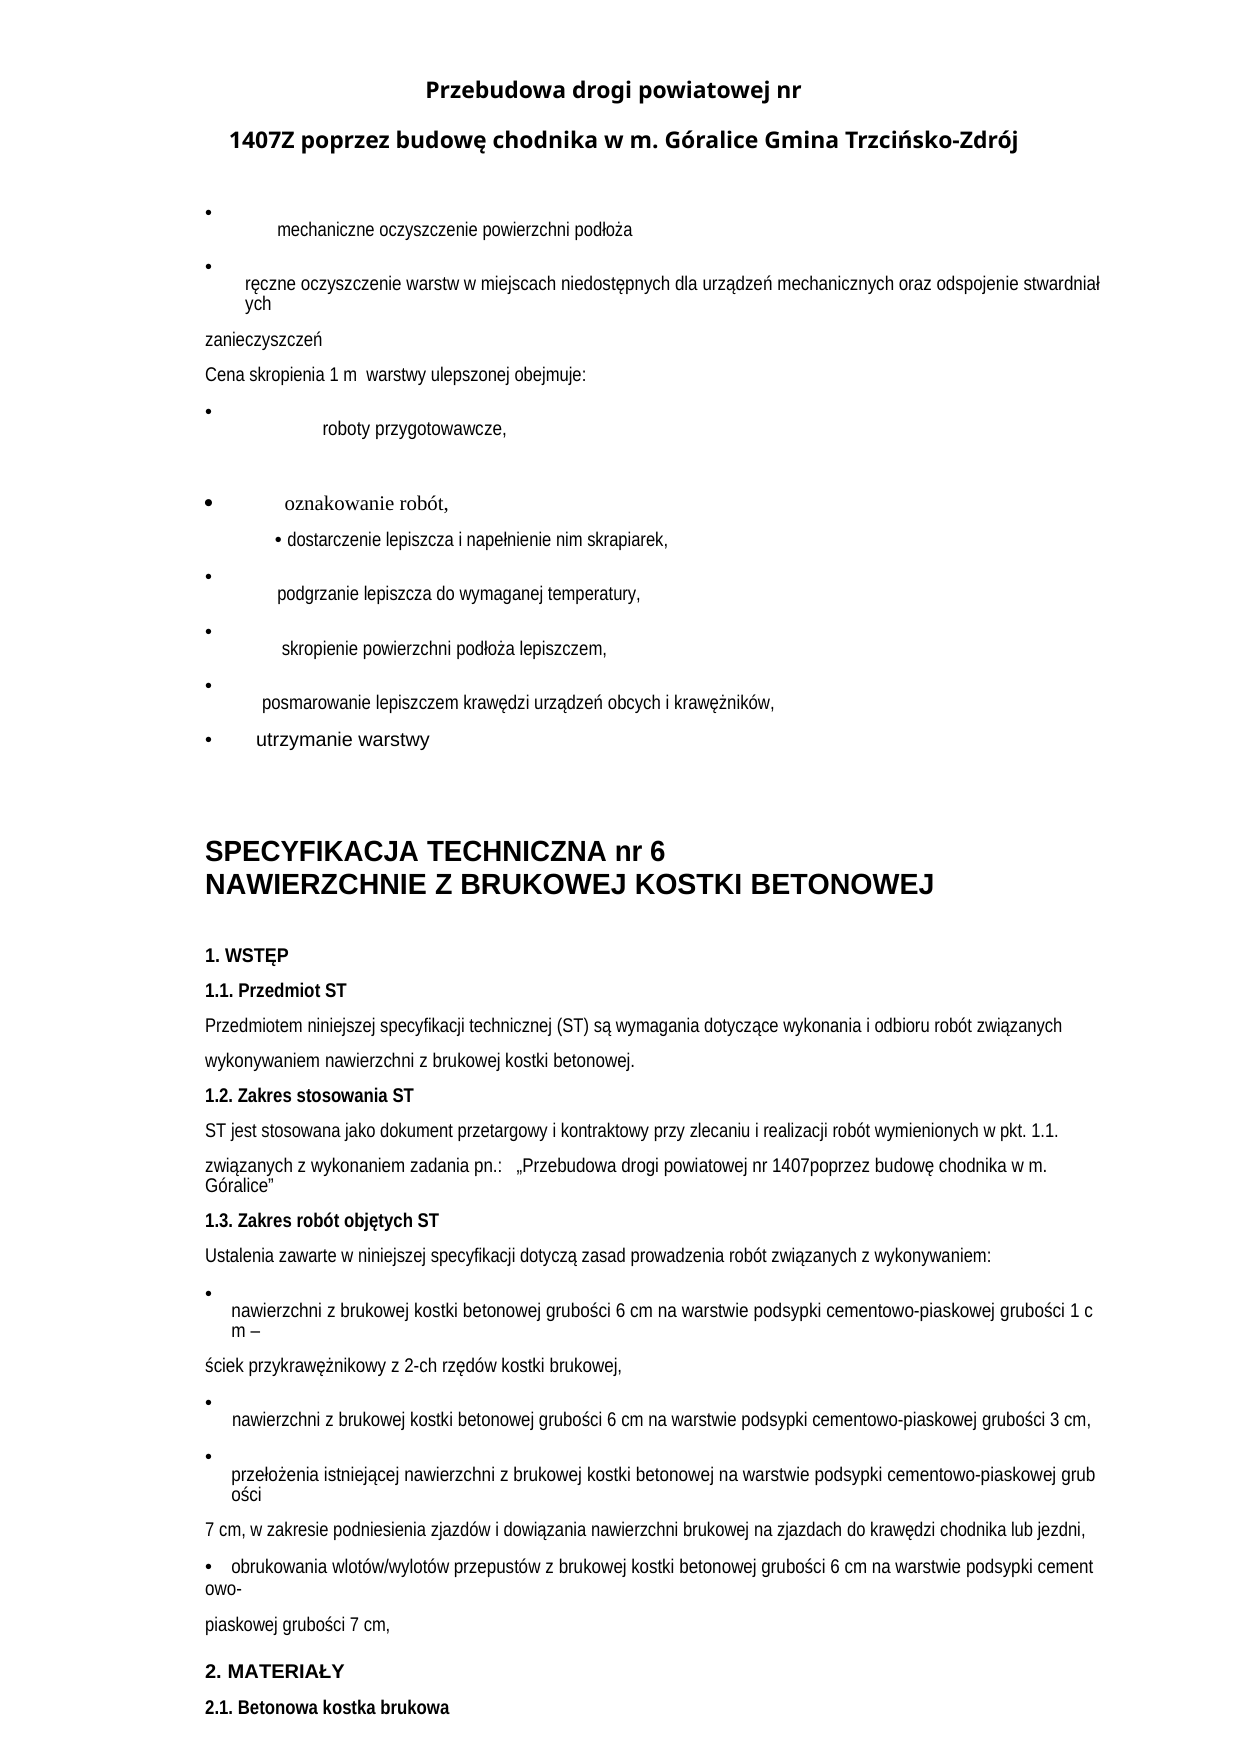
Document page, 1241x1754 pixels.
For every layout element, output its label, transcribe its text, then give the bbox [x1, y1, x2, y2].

text ściek przykrawężnikowy z 2-ch rzędów kostki brukowej, [205, 1357, 1102, 1377]
text • utrzymanie warstwy [205, 730, 1102, 751]
text • [205, 675, 247, 697]
text 2.1. Betonowa kostka brukowa [205, 1698, 1102, 1718]
text związanych z wykonaniem zadania pn.: „Przebudowa drogi powiatowej nr 1407poprzez budowę chodnika w m. Góralice” [205, 1157, 1102, 1197]
text • [205, 1447, 224, 1468]
text roboty przygotowawcze, [322, 419, 1102, 439]
text 1.3. Zakres robót objętych ST [205, 1212, 1102, 1232]
text • [205, 1393, 225, 1414]
text NAWIERZCHNIE Z BRUKOWEJ KOSTKI BETONOWEJ [205, 872, 1102, 900]
text • [205, 401, 308, 423]
text 2. MATERIAŁY [205, 1663, 1102, 1683]
text podgrzanie lepiszcza do wymaganej temperatury, [277, 585, 1102, 605]
text ST jest stosowana jako dokument przetargowy i kontraktowy przy zlecaniu i realizacji robót wymienionych w pkt. 1.1. [205, 1122, 1102, 1142]
text wykonywaniem nawierzchni z brukowej kostki betonowej. [205, 1052, 1102, 1071]
text • [205, 1283, 224, 1305]
text 1.2. Zakres stosowania ST [205, 1087, 1102, 1106]
text • [205, 621, 267, 642]
list ozooznakowanie robót, [205, 493, 263, 515]
text przełożenia istniejącej nawierzchni z brukowej kostki betonowej na warstwie podsypki cementowo-piaskowej grubości [231, 1465, 1102, 1505]
text ręczne oczyszczenie warstw w miejscach niedostępnych dla urządzeń mechanicznych oraz odspojenie stwardniałych [245, 275, 1102, 315]
text Przedmiotem niniejszej specyfikacji technicznej (ST) są wymagania dotyczące wykonania i odbioru robót związanych [205, 1016, 1102, 1036]
text • [205, 567, 262, 588]
text mechaniczne oczyszczenie powierzchni podłoża [277, 221, 1102, 241]
text • [205, 257, 230, 278]
text nawierzchni z brukowej kostki betonowej grubości 6 cm na warstwie podsypki cementowo-piaskowej grubości 1 cm – [231, 1302, 1102, 1341]
text • obrukowania wlotów/wylotów przepustów z brukowej kostki betonowej grubości 6 cm na warstwie podsypki cementowo- [205, 1556, 1102, 1600]
text Cena skropienia 1 m warstwy ulepszonej obejmuje: [205, 365, 1102, 385]
text Ustalenia zawarte w niniejszej specyfikacji dotyczą zasad prowadzenia robót związanych z wykonywaniem: [205, 1247, 1102, 1267]
text SPECYFIKACJA TECHNICZNA nr 6 [205, 839, 1102, 867]
text posmarowanie lepiszczem krawędzi urządzeń obcych i krawężników, [262, 694, 1102, 714]
text • [205, 203, 262, 224]
text • dostarczenie lepiszcza i napełnienie nim skrapiarek, [274, 531, 1102, 551]
text piaskowej grubości 7 cm, [205, 1616, 1102, 1635]
text oznakowanie robót, [263, 493, 1240, 515]
text 1. WSTĘP [205, 946, 1102, 966]
text nawierzchni z brukowej kostki betonowej grubości 6 cm na warstwie podsypki cementowo-piaskowej grubości 3 cm, [232, 1411, 1102, 1431]
text skropienie powierzchni podłoża lepiszczem, [282, 639, 1102, 659]
text 1.1. Przedmiot ST [205, 981, 1102, 1001]
text 7 cm, w zakresie podniesienia zjazdów i dowiązania nawierzchni brukowej na zjazdach do krawędzi chodnika lub jezdni, [205, 1520, 1102, 1540]
text zanieczyszczeń [205, 330, 1102, 350]
